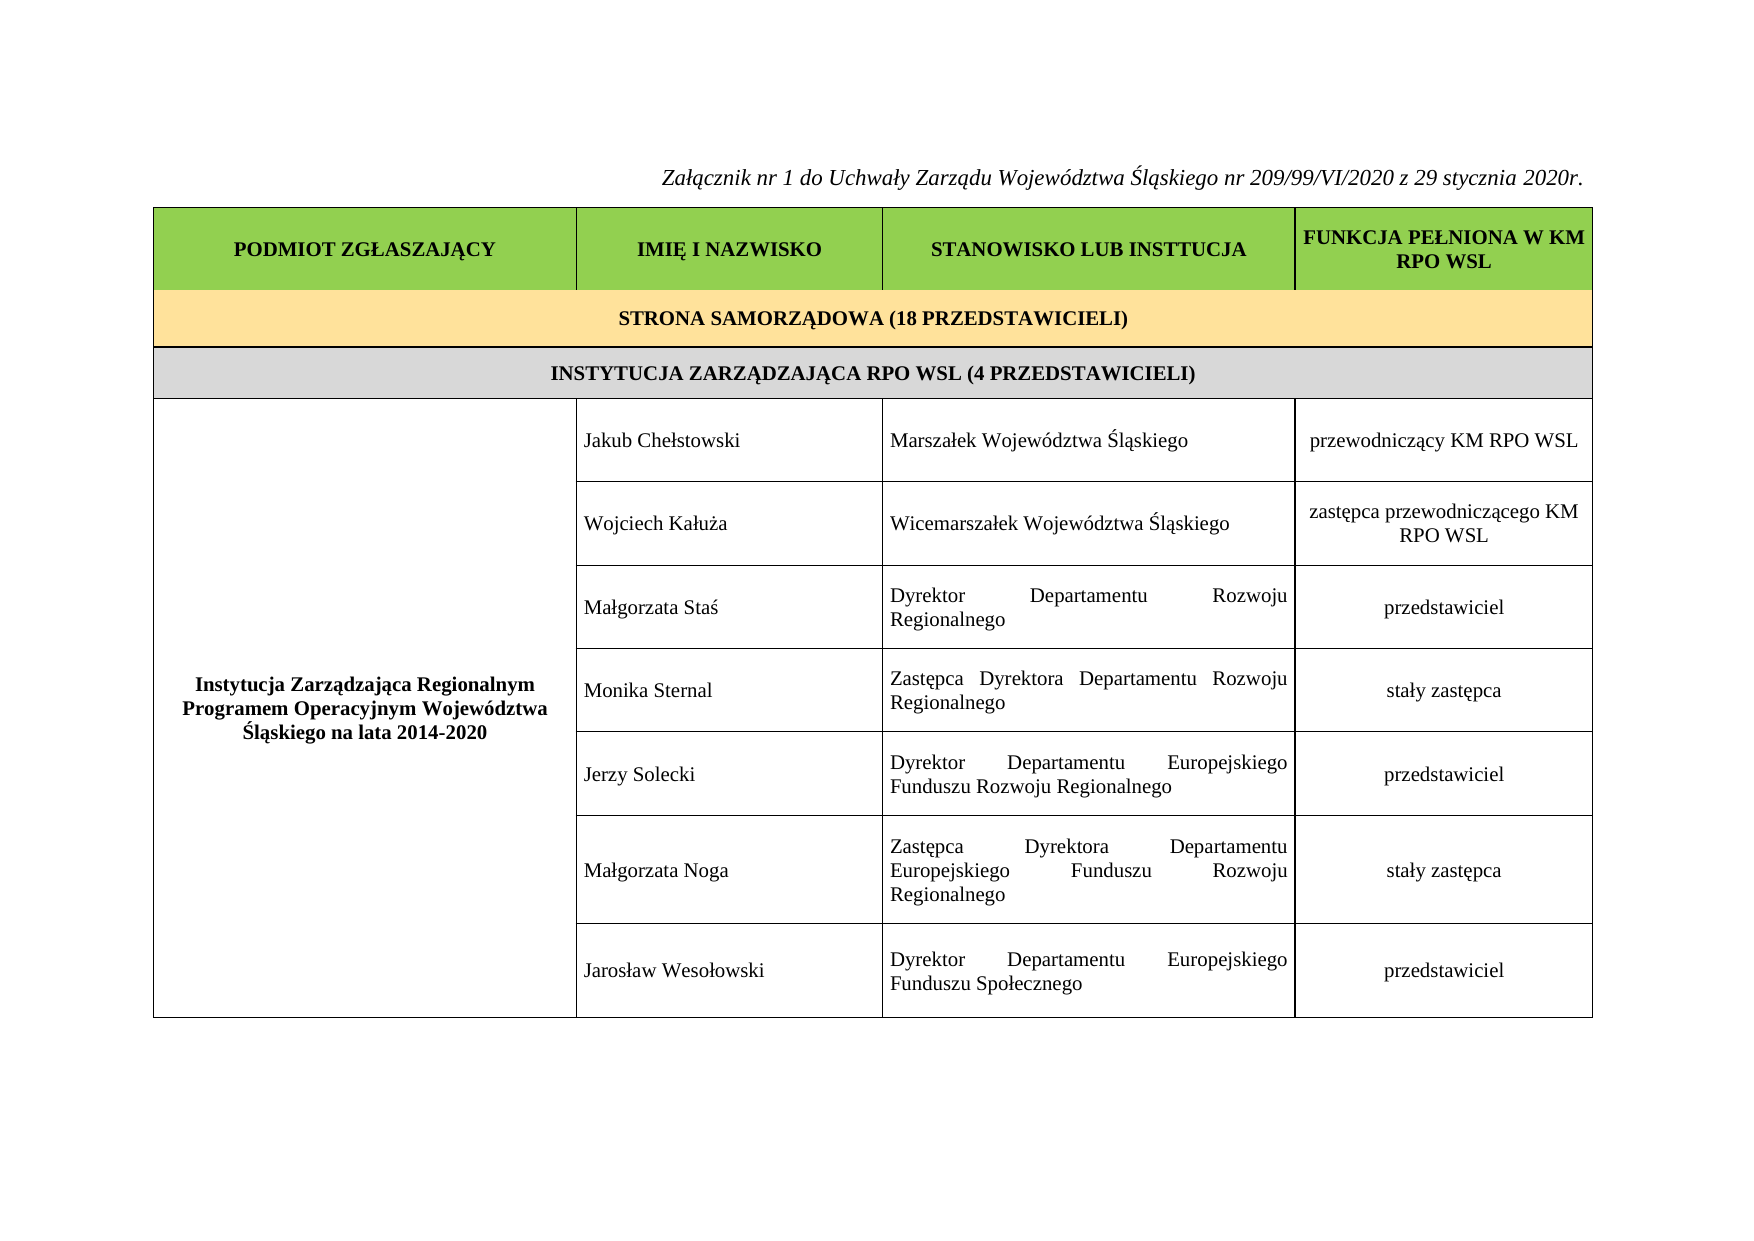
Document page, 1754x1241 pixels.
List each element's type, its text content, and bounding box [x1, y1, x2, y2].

table_cell Jakub Chełstowski [577, 399, 882, 481]
table_cell przedstawiciel [1296, 732, 1592, 815]
table_cell Monika Sternal [577, 649, 882, 731]
table_cell Dyrektor Departamentu Europejskiego Funduszu Rozwoju Regionalnego [883, 732, 1294, 815]
table_cell STRONA SAMORZĄDOWA (18 PRZEDSTAWICIELI) [154, 290, 1592, 346]
table_cell przedstawiciel [1296, 566, 1592, 648]
table_cell stały zastępca [1296, 649, 1592, 731]
table_cell IMIĘ I NAZWISKO [577, 208, 882, 290]
table_cell przedstawiciel [1296, 924, 1592, 1017]
table_cell zastępca przewodniczącego KM RPO WSL [1296, 482, 1592, 564]
table_cell Dyrektor Departamentu Rozwoju Regionalnego [883, 566, 1294, 648]
table_cell Jerzy Solecki [577, 732, 882, 815]
table_cell STANOWISKO LUB INSTTUCJA [883, 208, 1294, 290]
table_cell przewodniczący KM RPO WSL [1296, 399, 1592, 481]
table_cell Wojciech Kałuża [577, 482, 882, 564]
table_cell Dyrektor Departamentu Europejskiego Funduszu Społecznego [883, 924, 1294, 1017]
table_cell Zastępca Dyrektora Departamentu Rozwoju Regionalnego [883, 649, 1294, 731]
table_cell Instytucja Zarządzająca Regionalnym Programem Operacyjnym Województwa Śląskiego na lata 2014-2020 [154, 399, 576, 1017]
table_cell Zastępca Dyrektora Departamentu Europejskiego Funduszu Rozwoju Regionalnego [883, 816, 1294, 923]
table_cell PODMIOT ZGŁASZAJĄCY [154, 208, 576, 290]
table_cell Jarosław Wesołowski [577, 924, 882, 1017]
table_cell Małgorzata Noga [577, 816, 882, 923]
table_cell Małgorzata Staś [577, 566, 882, 648]
table_cell INSTYTUCJA ZARZĄDZAJĄCA RPO WSL (4 PRZEDSTAWICIELI) [154, 348, 1592, 398]
table_cell Marszałek Województwa Śląskiego [883, 399, 1294, 481]
table_header Załącznik nr 1 do Uchwały Zarządu Województwa Śląskiego nr 209/99/VI/2020 z 29 stycznia 2020r. [153, 148, 1593, 207]
table_cell stały zastępca [1296, 816, 1592, 923]
table_cell FUNKCJA PEŁNIONA W KM RPO WSL [1296, 208, 1592, 290]
table_cell Wicemarszałek Województwa Śląskiego [883, 482, 1294, 564]
